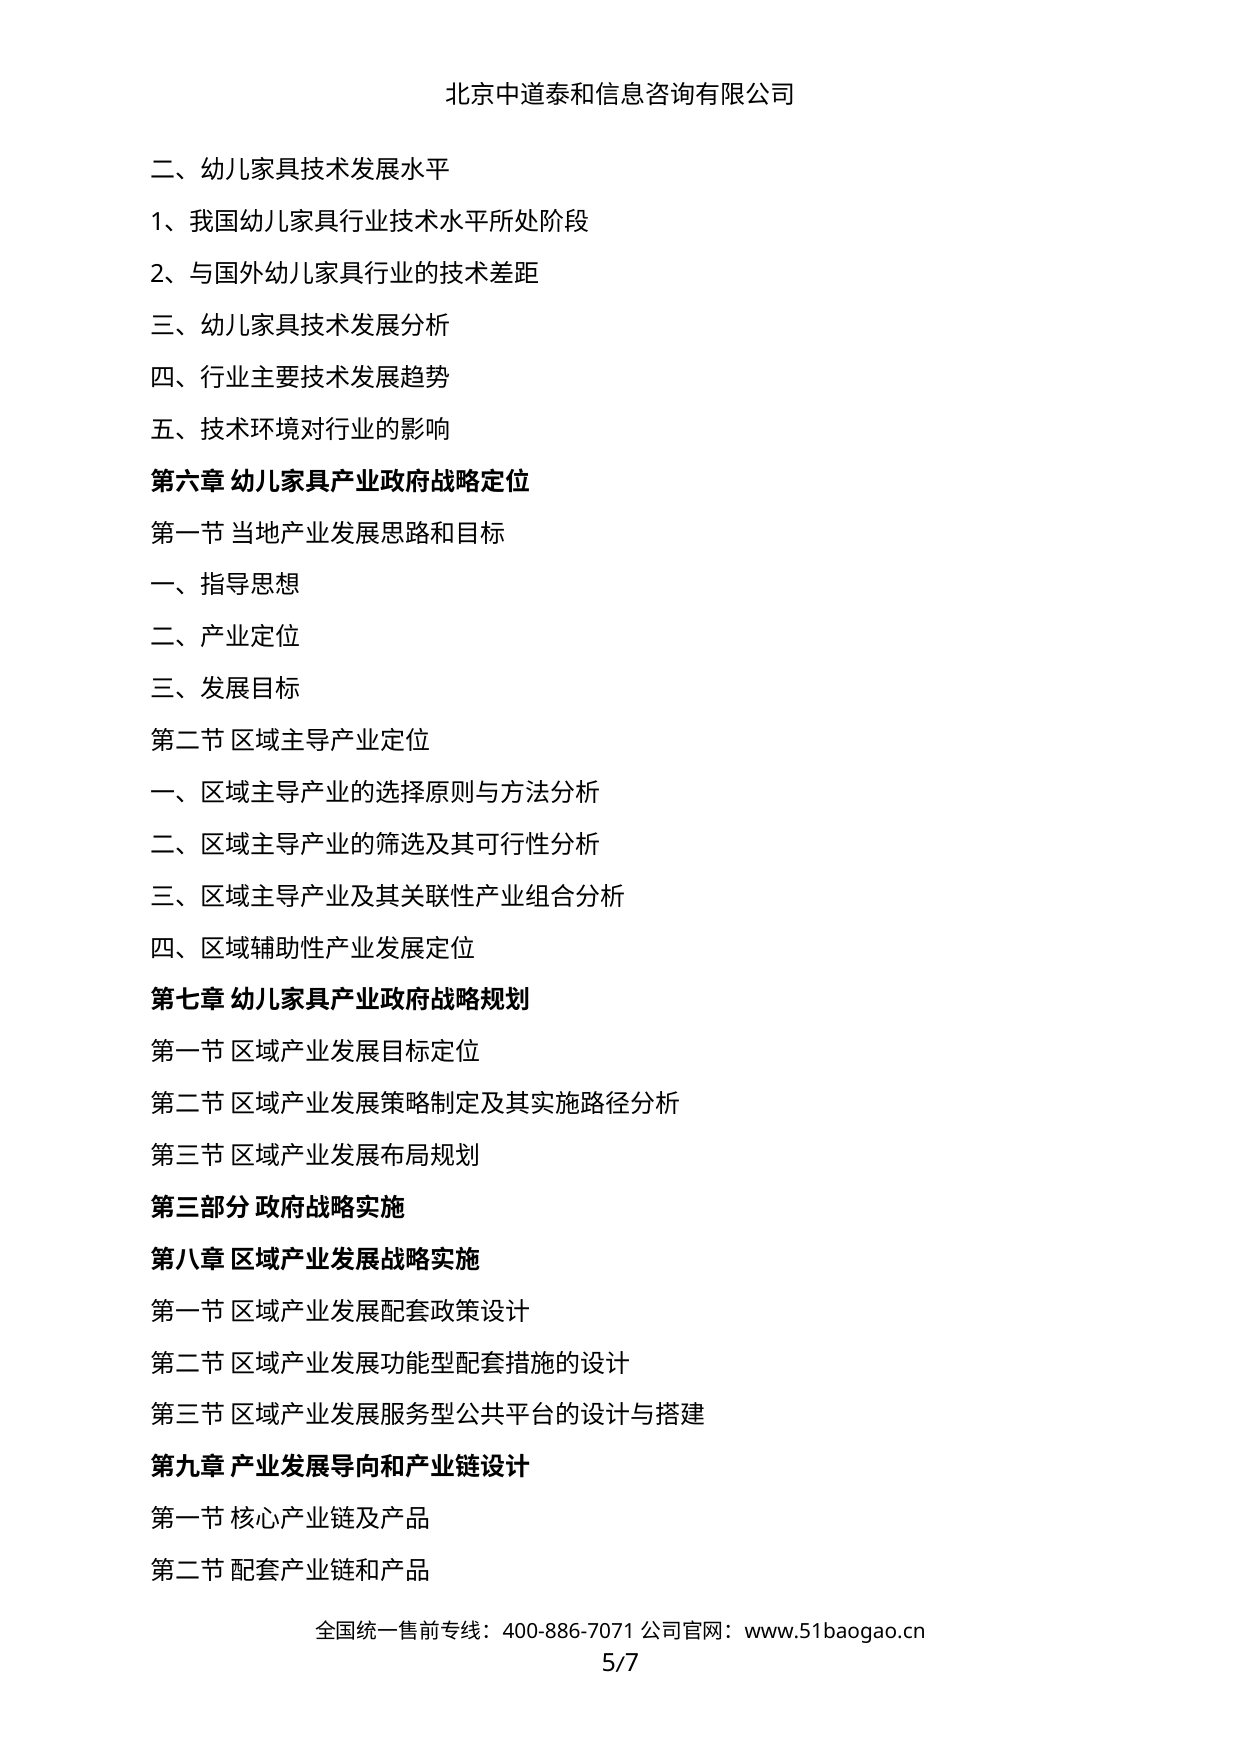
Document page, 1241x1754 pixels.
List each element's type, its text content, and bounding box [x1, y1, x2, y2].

text 第二节 区域主导产业定位 [150, 721, 1090, 757]
text 第八章 区域产业发展战略实施 [150, 1239, 1090, 1276]
text 第三部分 政府战略实施 [150, 1187, 1090, 1224]
text 二、产业定位 [150, 617, 1090, 653]
text 第九章 产业发展导向和产业链设计 [150, 1447, 1090, 1483]
text 第三节 区域产业发展服务型公共平台的设计与搭建 [150, 1395, 1090, 1431]
text 第二节 区域产业发展策略制定及其实施路径分析 [150, 1084, 1090, 1120]
text 第一节 区域产业发展配套政策设计 [150, 1291, 1090, 1327]
text 三、区域主导产业及其关联性产业组合分析 [150, 876, 1090, 912]
text 二、区域主导产业的筛选及其可行性分析 [150, 824, 1090, 861]
text 二、幼儿家具技术发展水平 [150, 150, 1090, 186]
text 第二节 配套产业链和产品 [150, 1551, 1090, 1587]
text 第三节 区域产业发展布局规划 [150, 1136, 1090, 1172]
text 四、区域辅助性产业发展定位 [150, 928, 1090, 964]
text 第六章 幼儿家具产业政府战略定位 [150, 461, 1090, 497]
text 三、幼儿家具技术发展分析 [150, 306, 1090, 342]
text 1、我国幼儿家具行业技术水平所处阶段 [150, 202, 1090, 238]
text 一、区域主导产业的选择原则与方法分析 [150, 772, 1090, 809]
text 第一节 区域产业发展目标定位 [150, 1032, 1090, 1068]
text 三、发展目标 [150, 669, 1090, 705]
text 第一节 核心产业链及产品 [150, 1499, 1090, 1535]
text 2、与国外幼儿家具行业的技术差距 [150, 254, 1090, 290]
text 四、行业主要技术发展趋势 [150, 357, 1090, 394]
text 五、技术环境对行业的影响 [150, 409, 1090, 446]
text 第七章 幼儿家具产业政府战略规划 [150, 980, 1090, 1016]
text 第一节 当地产业发展思路和目标 [150, 513, 1090, 549]
text 第二节 区域产业发展功能型配套措施的设计 [150, 1343, 1090, 1379]
text 一、指导思想 [150, 565, 1090, 601]
